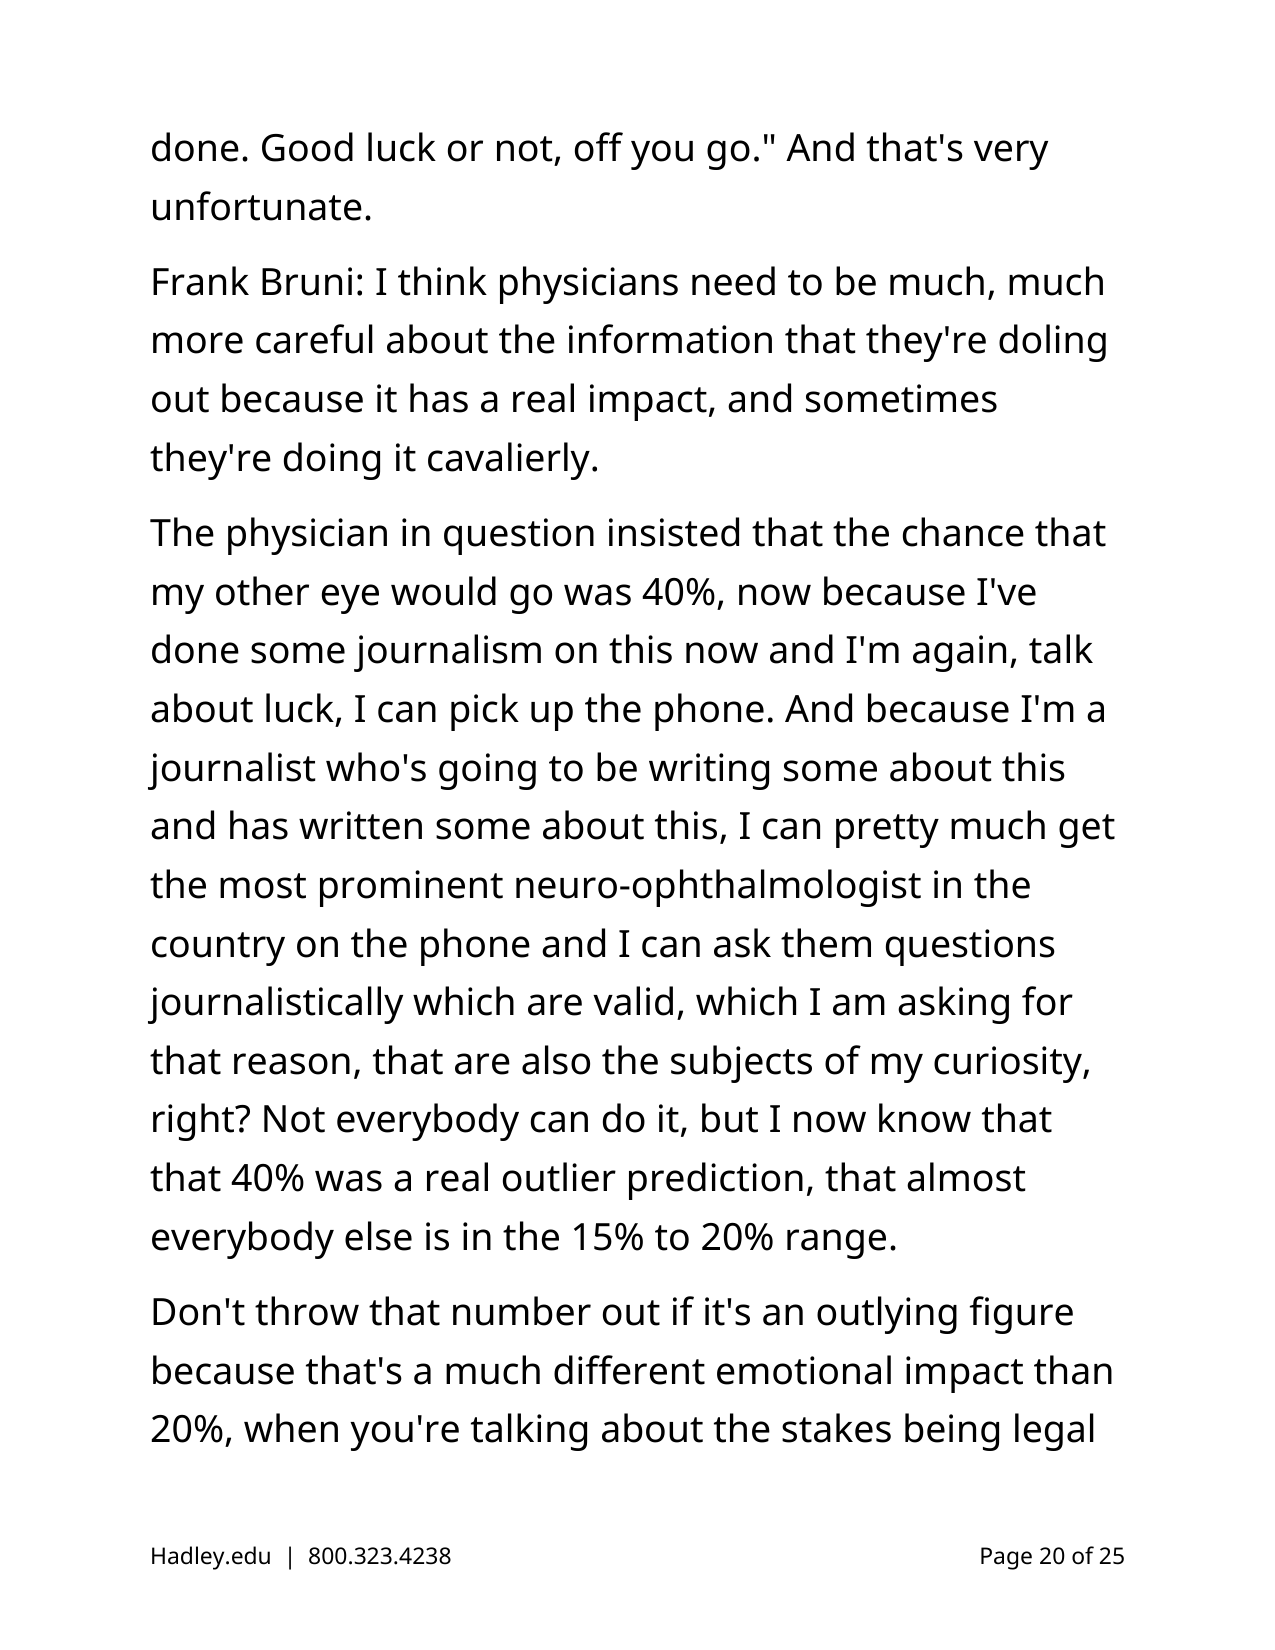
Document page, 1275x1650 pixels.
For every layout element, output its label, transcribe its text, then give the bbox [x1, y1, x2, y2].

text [150, 121, 1125, 231]
text The physician in question insisted that the chance that my other eye would go was 40%, now because I've done some journalism on this now and I'm again, talk about luck, I can pick up the phone. And because I'm a journalist who's going to be writing some about this and has written some about this, I can pretty much get the most prominent neuro-ophthalmologist in the country on the phone and I can ask them questions journalistically which are valid, which I am asking for that reason, that are also the subjects of my curiosity, right? Not everybody can do it, but I now know that that 40% was a real outlier prediction, that almost everybody else is in the 15% to 20% range. [150, 506, 1125, 1261]
text Frank Bruni: I think physicians need to be much, much more careful about the information that they're doling out because it has a real impact, and sometimes they're doing it cavalierly. [150, 255, 1125, 482]
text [150, 1285, 1125, 1454]
